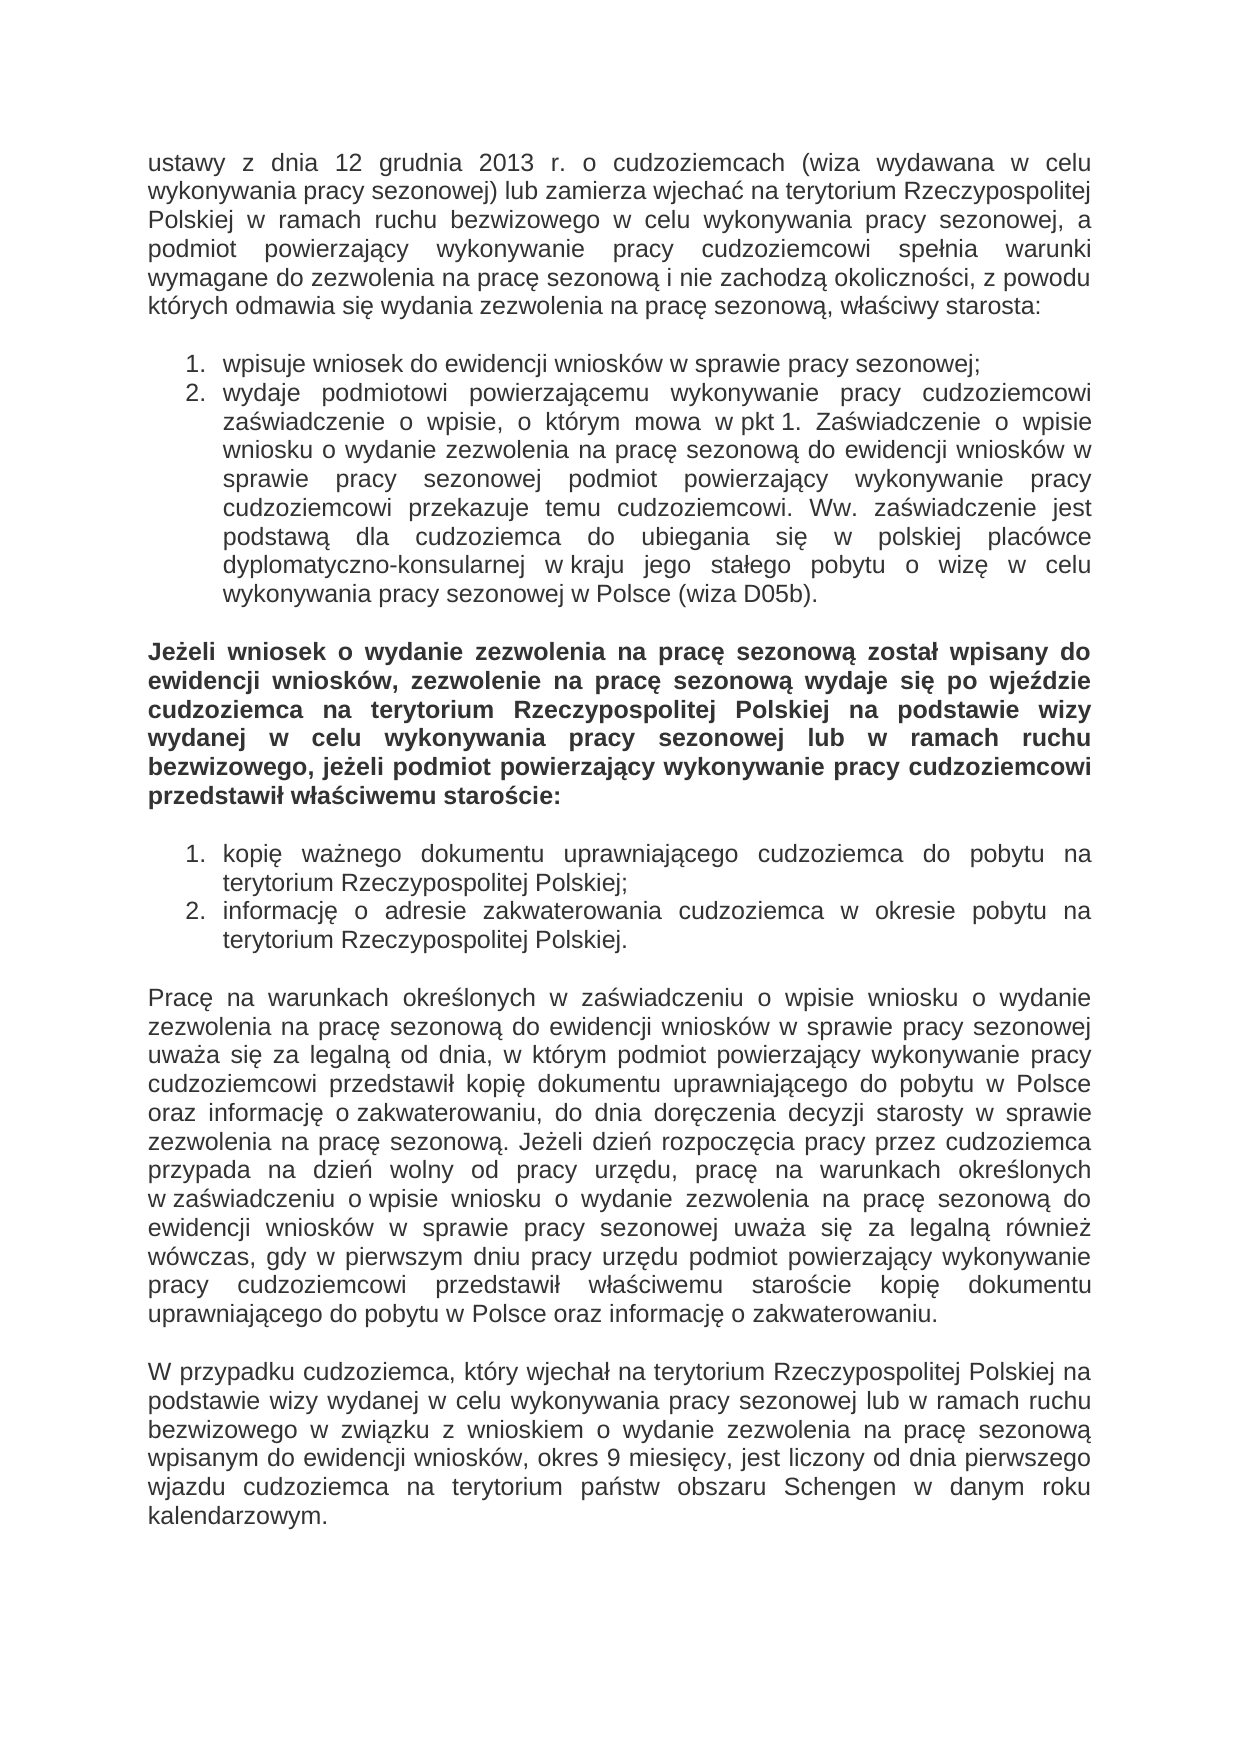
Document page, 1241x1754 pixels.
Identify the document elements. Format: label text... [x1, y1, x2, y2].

text Jeżeli wniosek o wydanie zezwolenia na pracę sezonową został wpisany do ewidencji wniosków, zezwolenie na pracę sezonową wydaje się po wjeździe cudzoziemca na terytorium Rzeczypospolitej Polskiej na podstawie wizy wydanej w celu wykonywania pracy sezonowej lub w ramach ruchu bezwizowego, jeżeli podmiot powierzający wykonywanie pracy cudzoziemcowi przedstawił właściwemu staroście: [148, 637, 1093, 810]
list informację o adresie zakwaterowania cudzoziemca w okresie pobytu na terytorium Rzeczypospolitej Polskiej. [185, 896, 1093, 954]
text Pracę na warunkach określonych w zaświadczeniu o wpisie wniosku o wydanie zezwolenia na pracę sezonową do ewidencji wniosków w sprawie pracy sezonowej uważa się za legalną od dnia, w którym podmiot powierzający wykonywanie pracy cudzoziemcowi przedstawił kopię dokumentu uprawniającego do pobytu w Polsce oraz informację o zakwaterowaniu, do dnia doręczenia decyzji starosty w sprawie zezwolenia na pracę sezonową. Jeżeli dzień rozpoczęcia pracy przez cudzoziemca przypada na dzień wolny od pracy urzędu, pracę na warunkach określonych w zaświadczeniu o wpisie wniosku o wydanie zezwolenia na pracę sezonową do ewidencji wniosków w sprawie pracy sezonowej uważa się za legalną również wówczas, gdy w pierwszym dniu pracy urzędu podmiot powierzający wykonywanie pracy cudzoziemcowi przedstawił właściwemu staroście kopię dokumentu uprawniającego do pobytu w Polsce oraz informację o zakwaterowaniu. [148, 983, 1093, 1328]
text W przypadku cudzoziemca, który wjechał na terytorium Rzeczypospolitej Polskiej na podstawie wizy wydanej w celu wykonywania pracy sezonowej lub w ramach ruchu bezwizowego w związku z wnioskiem o wydanie zezwolenia na pracę sezonową wpisanym do ewidencji wniosków, okres 9 miesięcy, jest liczony od dnia pierwszego wjazdu cudzoziemca na terytorium państw obszaru Schengen w danym roku kalendarzowym. [148, 1357, 1093, 1530]
list wpisuje wniosek do ewidencji wniosków w sprawie pracy sezonowej; [185, 349, 1093, 378]
list kopię ważnego dokumentu uprawniającego cudzoziemca do pobytu na terytorium Rzeczypospolitej Polskiej; [185, 839, 1093, 896]
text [148, 148, 1093, 320]
list wydaje podmiotowi powierzającemu wykonywanie pracy cudzoziemcowi zaświadczenie o wpisie, o którym mowa w pkt 1. Zaświadczenie o wpisie wniosku o wydanie zezwolenia na pracę sezonową do ewidencji wniosków w sprawie pracy sezonowej podmiot powierzający wykonywanie pracy cudzoziemcowi przekazuje temu cudzoziemcowi. Ww. zaświadczenie jest podstawą dla cudzoziemca do ubiegania się w polskiej placówce dyplomatyczno-konsularnej w kraju jego stałego pobytu o wizę w celu wykonywania pracy sezonowej w Polsce (wiza D05b). [185, 378, 1093, 608]
